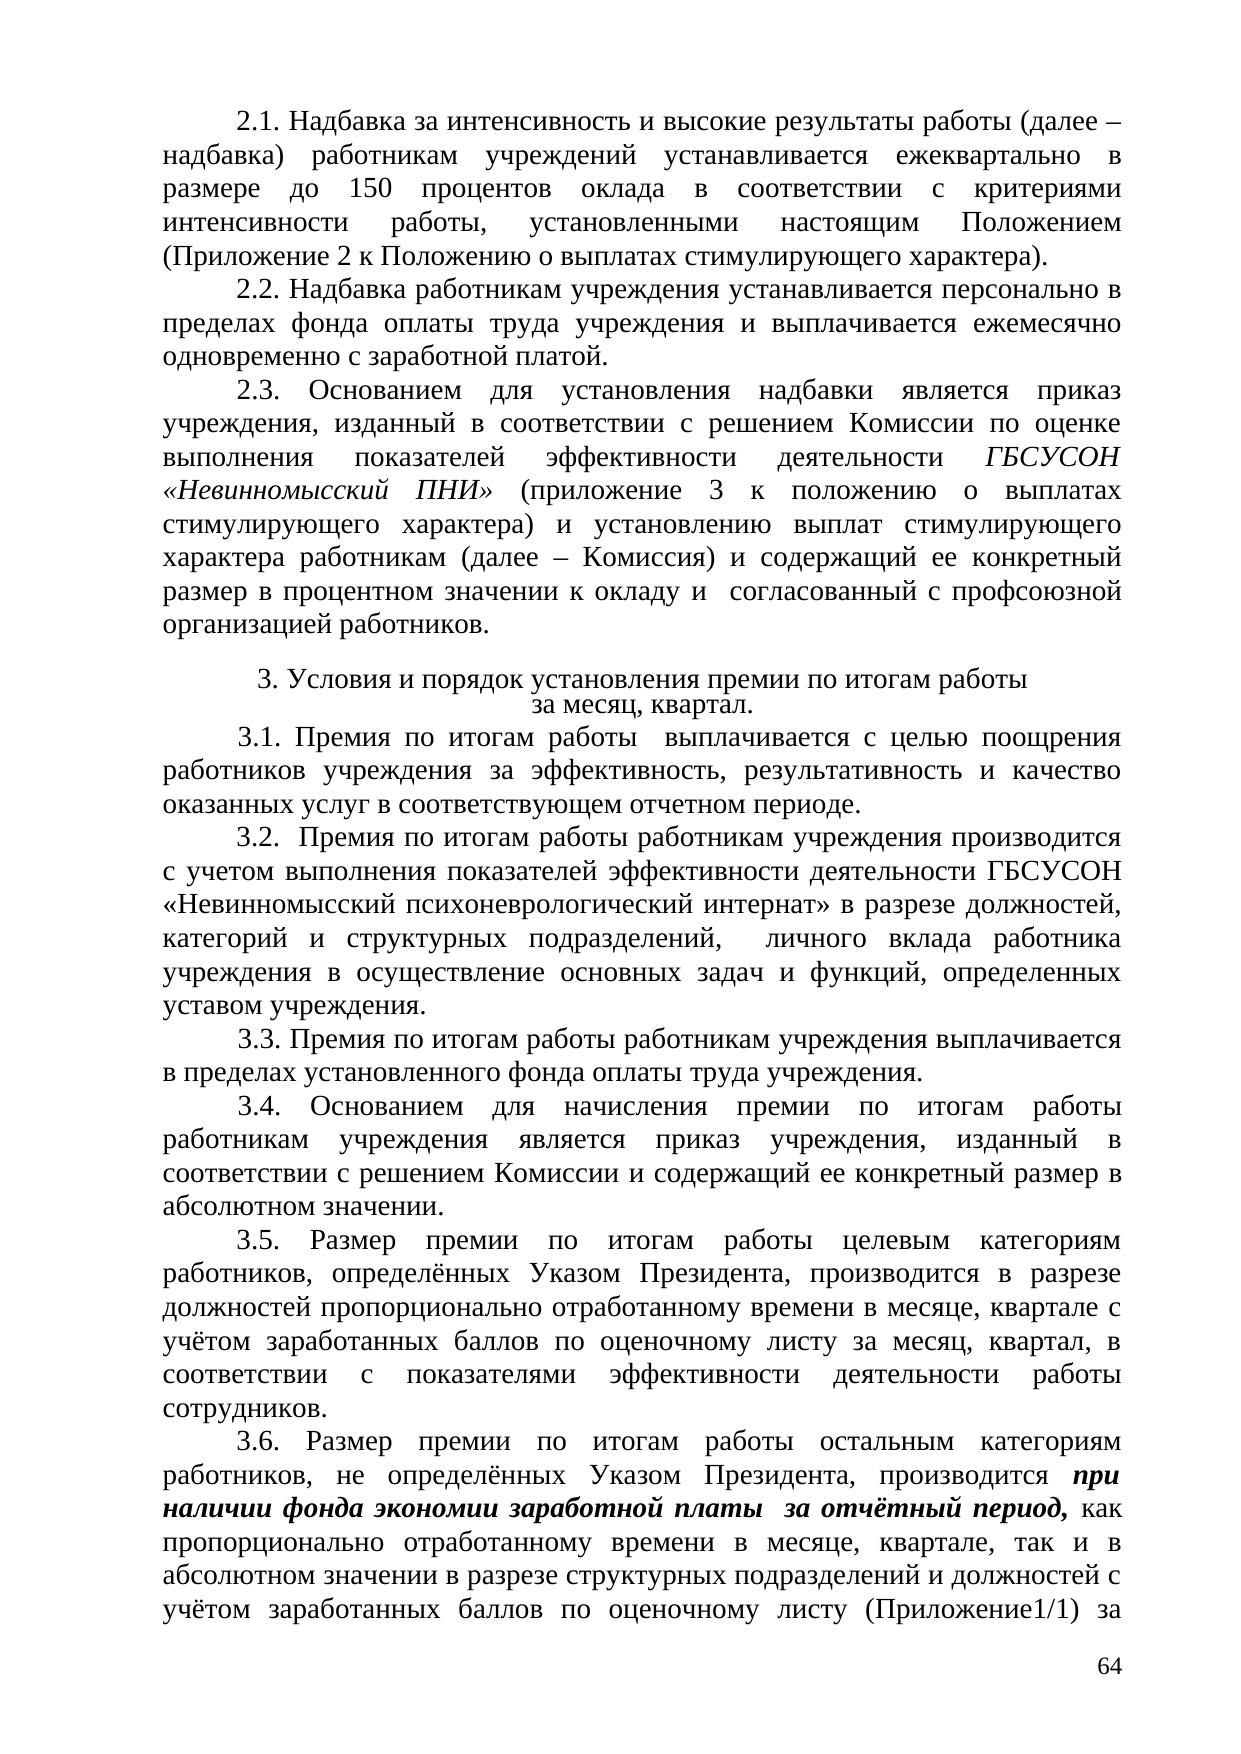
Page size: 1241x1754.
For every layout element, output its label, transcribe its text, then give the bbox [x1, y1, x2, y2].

text 2.3. Основанием для установления надбавки является приказ учреждения, изданный в соответствии с решением Комиссии по оценке выполнения показателей эффективности деятельности ГБСУСОН «Невинномысский ПНИ» (приложение 3 к положению о выплатах стимулирующего характера) и установлению выплат стимулирующего характера работникам (далее – Комиссия) и содержащий ее конкретный размер в процентном значении к окладу и согласованный с профсоюзной организацией работников. [162, 372, 1122, 640]
text 3.4. Основанием для начисления премии по итогам работы работникам учреждения является приказ учреждения, изданный в соответствии с решением Комиссии и содержащий ее конкретный размер в абсолютном значении. [162, 1088, 1122, 1222]
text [162, 1423, 1122, 1624]
text 3.2. Премия по итогам работы работникам учреждения производится с учетом выполнения показателей эффективности деятельности ГБСУСОН «Невинномысский психоневрологический интернат» в разрезе должностей, категорий и структурных подразделений, личного вклада работника учреждения в осуществление основных задач и функций, определенных уставом учреждения. [162, 819, 1122, 1021]
text 3.5. Размер премии по итогам работы целевым категориям работников, определённых Указом Президента, производится в разрезе должностей пропорционально отработанному времени в месяце, квартале с учётом заработанных баллов по оценочному листу за месяц, квартал, в соответствии с показателями эффективности деятельности работы сотрудников. [162, 1222, 1122, 1423]
text 3.3. Премия по итогам работы работникам учреждения выплачивается в пределах установленного фонда оплаты труда учреждения. [162, 1021, 1122, 1088]
text 2.2. Надбавка работникам учреждения устанавливается персонально в пределах фонда оплаты труда учреждения и выплачивается ежемесячно одновременно с заработной платой. [162, 271, 1122, 372]
text 2.1. Надбавка за интенсивность и высокие результаты работы (далее – надбавка) работникам учреждений устанавливается ежеквартально в размере до 150 процентов оклада в соответствии с критериями интенсивности работы, установленными настоящим Положением (Приложение 2 к Положению о выплатах стимулирующего характера). [162, 103, 1122, 271]
text 3. Условия и порядок установления премии по итогам работы [162, 669, 1122, 694]
text за месяц, квартал. [162, 694, 1122, 719]
text 3.1. Премия по итогам работы выплачивается с целью поощрения работников учреждения за эффективность, результативность и качество оказанных услуг в соответствующем отчетном периоде. [162, 719, 1122, 819]
